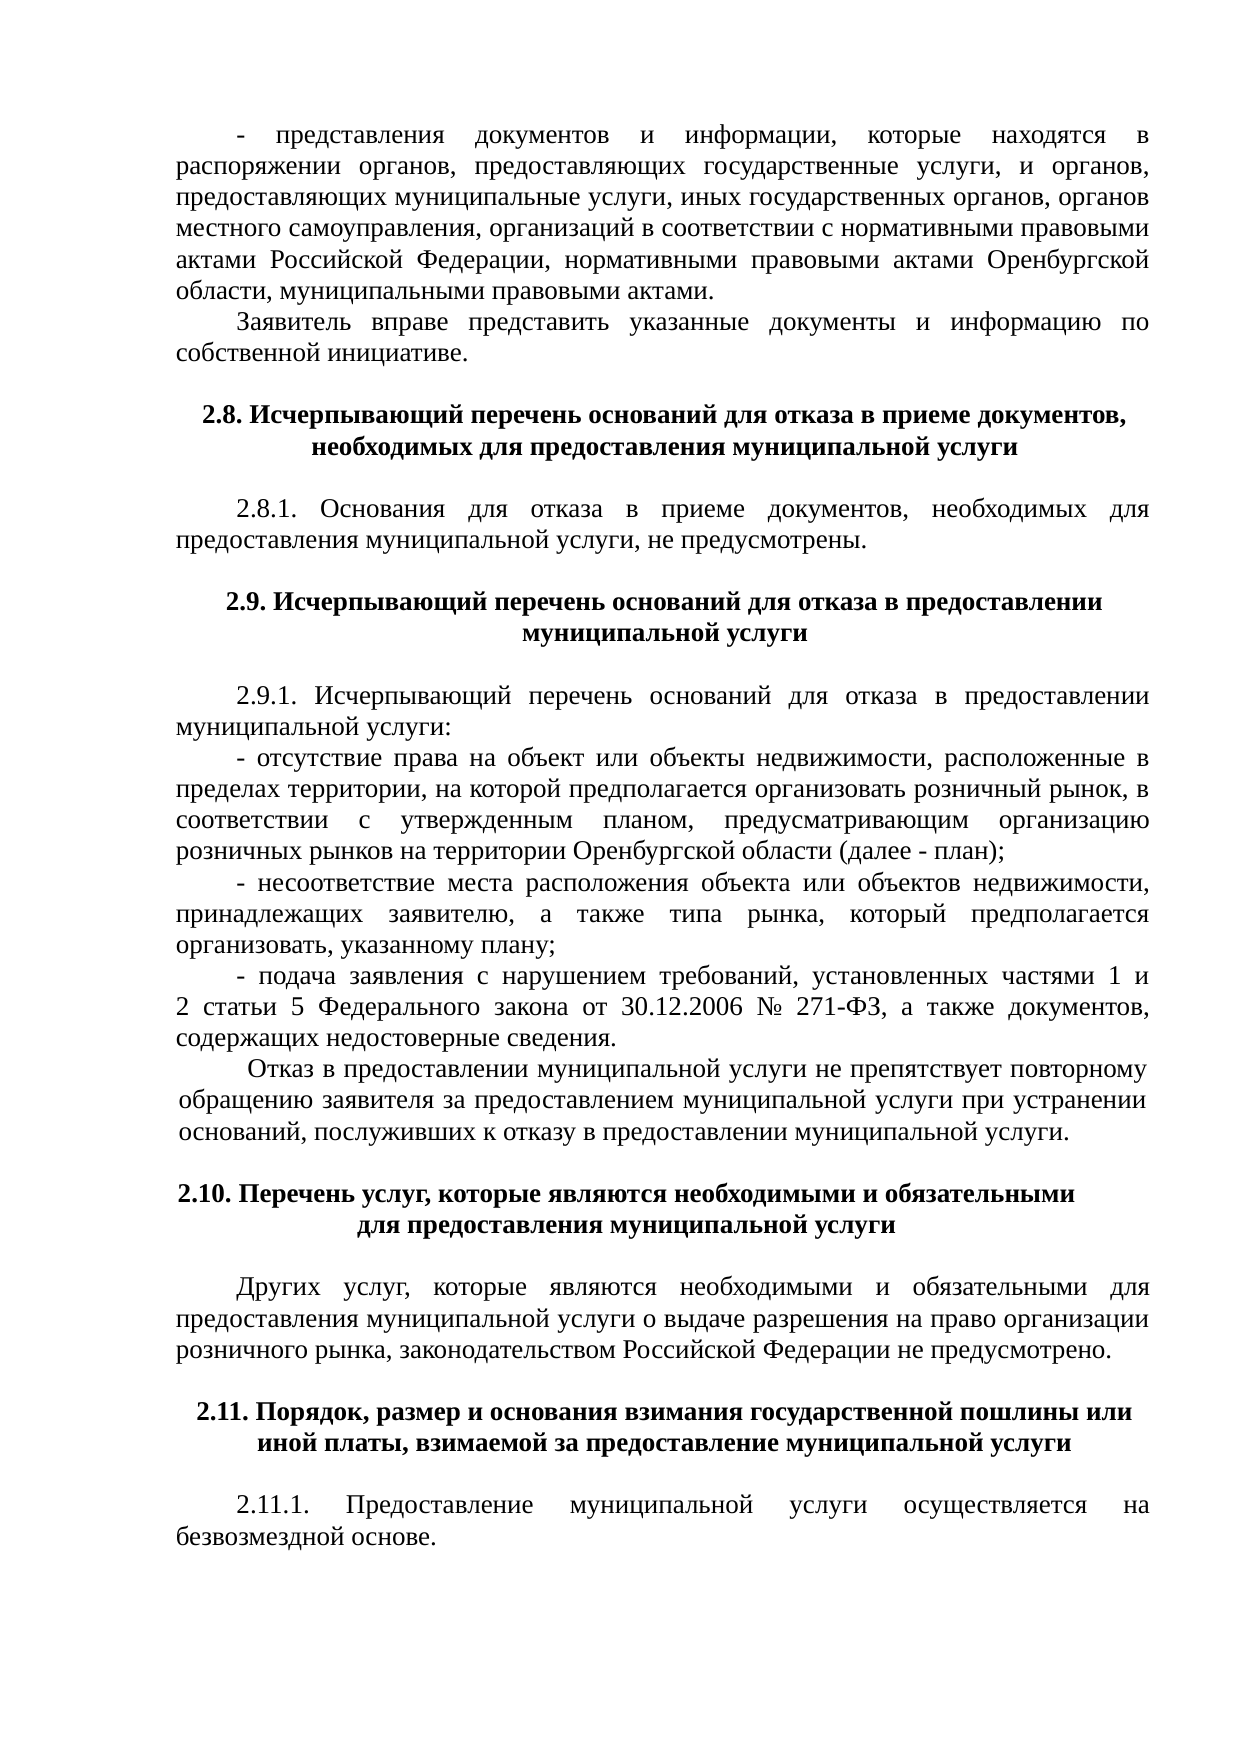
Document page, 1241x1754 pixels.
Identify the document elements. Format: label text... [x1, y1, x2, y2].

text Отказ в предоставлении муниципальной услуги не препятствует повторному обращению заявителя за предоставлением муниципальной услуги при устранении оснований, послуживших к отказу в предоставлении муниципальной услуги. [178, 1052, 1148, 1146]
text 2.11. Порядок, размер и основания взимания государственной пошлины или иной платы, взимаемой за предоставление муниципальной услуги [177, 1395, 1152, 1457]
text 2.9.1. Исчерпывающий перечень оснований для отказа в предоставлении муниципальной услуги: [176, 679, 1151, 741]
text 2.8.1. Основания для отказа в приеме документов, необходимых для предоставления муниципальной услуги, не предусмотрены. [176, 492, 1151, 554]
text - отсутствие права на объект или объекты недвижимости, расположенные в пределах территории, на которой предполагается организовать розничный рынок, в соответствии с утвержденным планом, предусматривающим организацию розничных рынков на территории Оренбургской области (далее - план); [176, 741, 1151, 866]
text - представления документов и информации, которые находятся в распоряжении органов, предоставляющих государственные услуги, и органов, предоставляющих муниципальные услуги, иных государственных органов, органов местного самоуправления, организаций в соответствии с нормативными правовыми актами Российской Федерации, нормативными правовыми актами Оренбургской области, муниципальными правовыми актами. [176, 118, 1151, 305]
text - подача заявления с нарушением требований, установленных частями 1 и 2 статьи 5 Федерального закона от 30.12.2006 № 271-ФЗ, а также документов, содержащих недостоверные сведения. [176, 959, 1151, 1052]
text 2.9. Исчерпывающий перечень оснований для отказа в предоставлении муниципальной услуги [177, 585, 1152, 648]
text - несоответствие места расположения объекта или объектов недвижимости, принадлежащих заявителю, а также типа рынка, который предполагается организовать, указанному плану; [176, 866, 1151, 959]
text 2.8. Исчерпывающий перечень оснований для отказа в приеме документов, необходимых для предоставления муниципальной услуги [177, 398, 1152, 461]
text 2.11.1. Предоставление муниципальной услуги осуществляется на безвозмездной основе. [176, 1488, 1151, 1551]
text Заявитель вправе представить указанные документы и информацию по собственной инициативе. [176, 305, 1151, 367]
text 2.10. Перечень услуг, которые являются необходимыми и обязательными для предоставления муниципальной услуги [177, 1177, 1076, 1239]
text Других услуг, которые являются необходимыми и обязательными для предоставления муниципальной услуги о выдаче разрешения на право организации розничного рынка, законодательством Российской Федерации не предусмотрено. [176, 1271, 1151, 1364]
